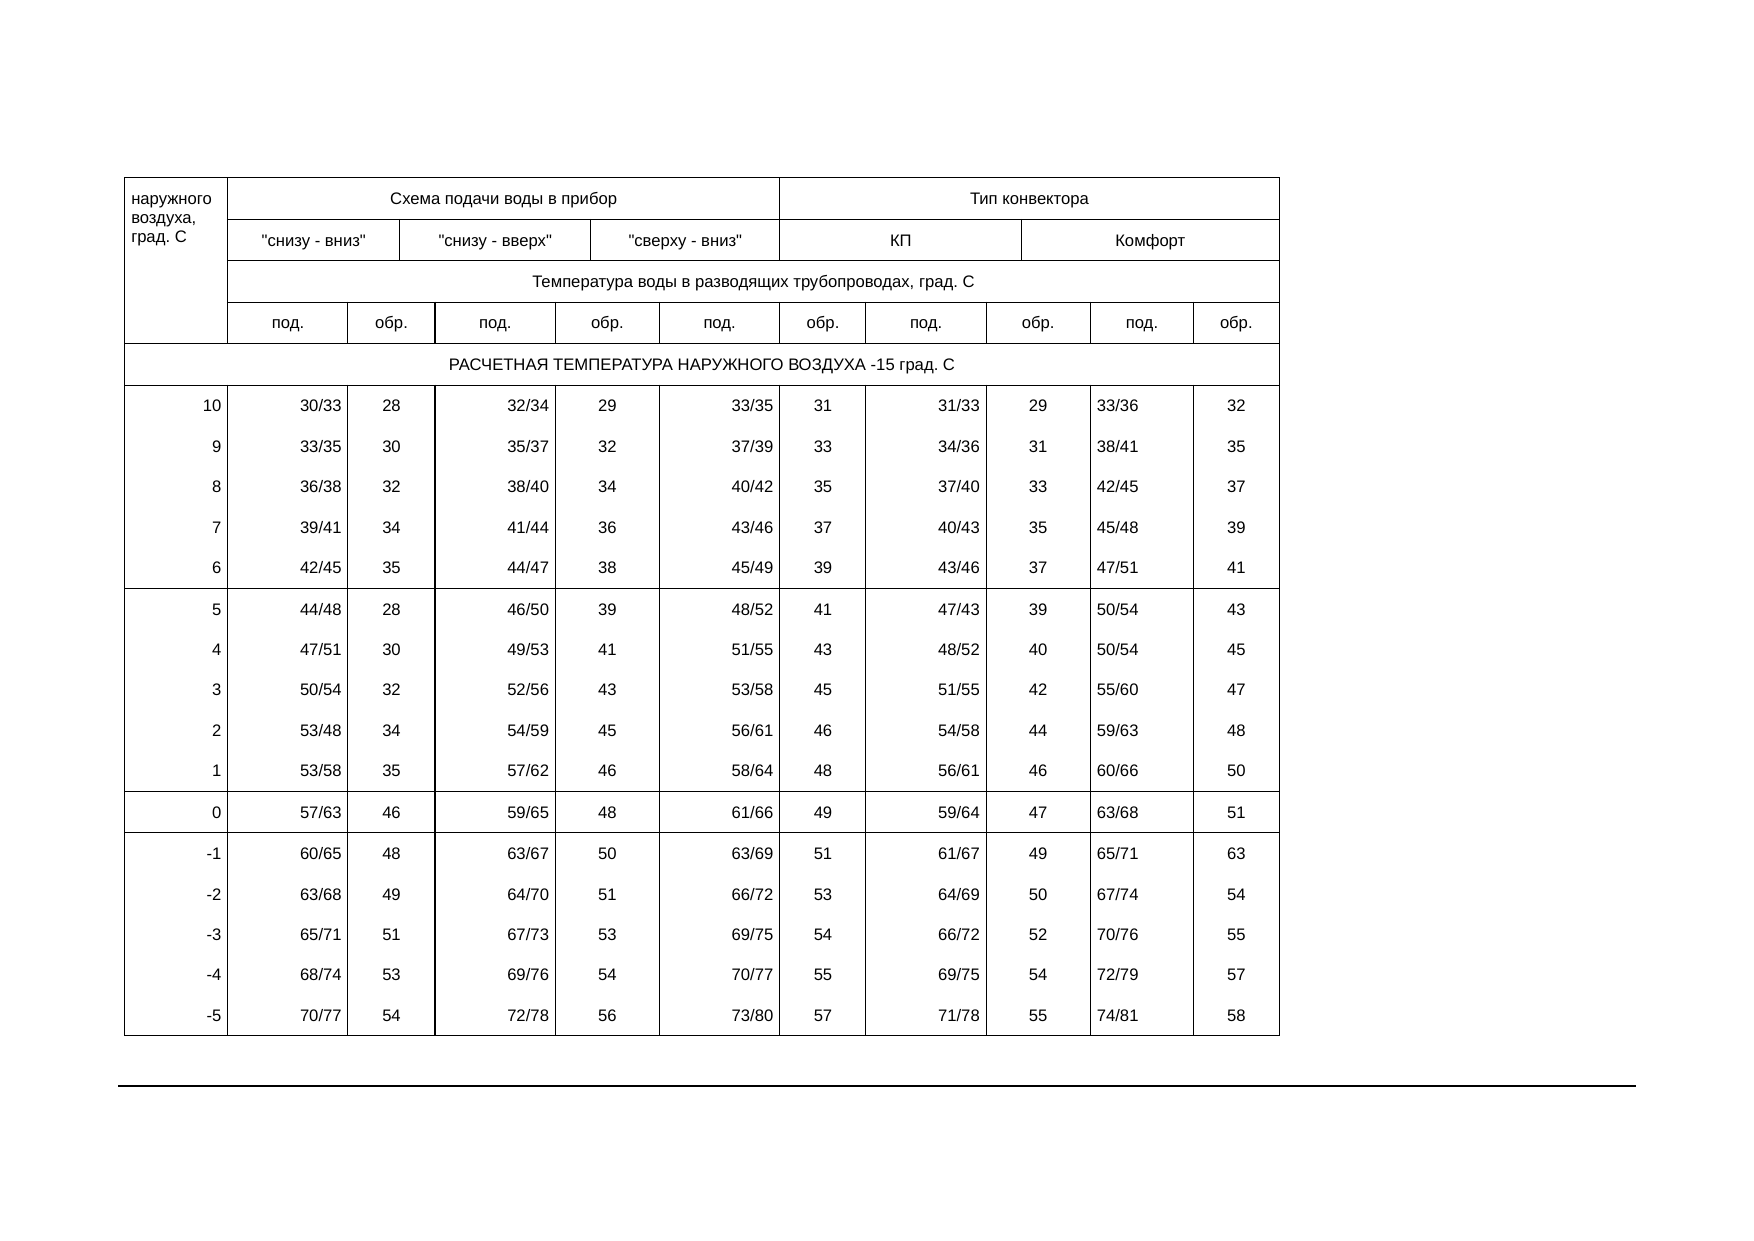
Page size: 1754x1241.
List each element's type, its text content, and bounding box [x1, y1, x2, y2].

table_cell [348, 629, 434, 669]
table_cell 47/43 [866, 589, 986, 629]
table_cell 43/46 [660, 507, 779, 547]
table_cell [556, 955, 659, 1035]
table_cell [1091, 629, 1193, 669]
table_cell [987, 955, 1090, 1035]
table_cell 32/34 [436, 386, 555, 426]
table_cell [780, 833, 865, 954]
table_cell 34 [556, 466, 659, 507]
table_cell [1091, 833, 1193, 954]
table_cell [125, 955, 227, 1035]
table_cell 37 [780, 507, 865, 547]
table_cell 39 [780, 547, 865, 588]
table_cell 45/48 [1091, 507, 1193, 547]
table_cell 44/47 [436, 547, 555, 588]
table_cell 39 [987, 589, 1090, 629]
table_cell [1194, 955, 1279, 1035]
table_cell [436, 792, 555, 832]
table_cell под. [660, 303, 779, 343]
table_cell 40/42 [660, 466, 779, 507]
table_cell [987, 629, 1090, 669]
table_cell 29 [987, 386, 1090, 426]
table_cell 31/33 [866, 386, 986, 426]
table_cell 45/49 [660, 547, 779, 588]
table_cell обр. [780, 303, 865, 343]
table_cell 38 [556, 547, 659, 588]
table_cell 34 [348, 507, 434, 547]
table_cell 41 [1194, 547, 1279, 588]
table_cell "снизу - вверх" [400, 220, 590, 260]
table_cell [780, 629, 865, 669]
table_cell "сверху - вниз" [591, 220, 779, 260]
table_cell 6 [125, 547, 227, 588]
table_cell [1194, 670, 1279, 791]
table_cell 35 [780, 466, 865, 507]
table_cell 5 [125, 589, 227, 629]
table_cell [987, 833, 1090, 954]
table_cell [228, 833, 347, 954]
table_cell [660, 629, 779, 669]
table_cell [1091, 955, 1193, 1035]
table_cell 33 [987, 466, 1090, 507]
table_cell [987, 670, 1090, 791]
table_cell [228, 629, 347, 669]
table_cell 33/36 [1091, 386, 1193, 426]
table_cell обр. [556, 303, 659, 343]
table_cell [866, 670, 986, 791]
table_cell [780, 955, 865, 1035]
table_cell 7 [125, 507, 227, 547]
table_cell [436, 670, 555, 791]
table_cell 41/44 [436, 507, 555, 547]
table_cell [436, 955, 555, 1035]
table_cell под. [866, 303, 986, 343]
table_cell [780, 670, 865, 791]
table_cell 28 [348, 589, 434, 629]
table_cell 10 [125, 386, 227, 426]
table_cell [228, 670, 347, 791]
table_cell Схема подачи воды в прибор [228, 178, 779, 219]
table_cell 42/45 [228, 547, 347, 588]
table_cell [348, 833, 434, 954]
table_cell 36/38 [228, 466, 347, 507]
table_cell 39 [1194, 507, 1279, 547]
table_cell 43/46 [866, 547, 986, 588]
table_cell 39/41 [228, 507, 347, 547]
table_cell 32 [348, 466, 434, 507]
table_cell 35 [1194, 426, 1279, 466]
table_cell 30/33 [228, 386, 347, 426]
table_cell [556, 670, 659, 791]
table_cell 39 [556, 589, 659, 629]
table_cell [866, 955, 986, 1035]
table_cell 8 [125, 466, 227, 507]
table_cell Тип конвектора [780, 178, 1279, 219]
table_cell 44/48 [228, 589, 347, 629]
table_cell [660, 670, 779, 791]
table_cell 37/40 [866, 466, 986, 507]
table_cell Комфорт [1022, 220, 1279, 260]
table_cell обр. [1194, 303, 1279, 343]
table_cell 42/45 [1091, 466, 1193, 507]
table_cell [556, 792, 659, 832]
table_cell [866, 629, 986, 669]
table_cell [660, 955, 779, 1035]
table_cell 50/54 [1091, 589, 1193, 629]
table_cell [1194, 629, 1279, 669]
table_cell обр. [348, 303, 434, 343]
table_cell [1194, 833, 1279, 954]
table_cell под. [436, 303, 555, 343]
table_cell 48/52 [660, 589, 779, 629]
table_cell 33/35 [228, 426, 347, 466]
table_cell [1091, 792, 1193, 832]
table_cell Температура воды в разводящих трубопроводах, град. С [228, 261, 1279, 302]
table_cell обр. [987, 303, 1090, 343]
table_cell 36 [556, 507, 659, 547]
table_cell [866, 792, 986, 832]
table_cell 9 [125, 426, 227, 466]
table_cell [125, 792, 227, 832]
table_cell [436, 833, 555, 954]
table_cell КП [780, 220, 1021, 260]
table_cell 37 [987, 547, 1090, 588]
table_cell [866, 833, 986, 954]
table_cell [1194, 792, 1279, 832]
table_cell 38/40 [436, 466, 555, 507]
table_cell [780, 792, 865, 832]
table_cell 35 [987, 507, 1090, 547]
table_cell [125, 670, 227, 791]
table_cell 35 [348, 547, 434, 588]
table_cell 32 [556, 426, 659, 466]
table_cell 43 [1194, 589, 1279, 629]
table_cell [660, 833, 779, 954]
table_cell 29 [556, 386, 659, 426]
table_cell 35/37 [436, 426, 555, 466]
table_cell под. [228, 303, 347, 343]
table_cell под. [1091, 303, 1193, 343]
table_cell РАСЧЕТНАЯ ТЕМПЕРАТУРА НАРУЖНОГО ВОЗДУХА -15 град. С [125, 344, 1279, 384]
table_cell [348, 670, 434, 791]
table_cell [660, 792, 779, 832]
table_cell "снизу - вниз" [228, 220, 399, 260]
table_cell 28 [348, 386, 434, 426]
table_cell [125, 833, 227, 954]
table_cell 37/39 [660, 426, 779, 466]
table_cell 33 [780, 426, 865, 466]
table_cell 4 [125, 629, 227, 669]
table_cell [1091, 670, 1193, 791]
table_cell 41 [780, 589, 865, 629]
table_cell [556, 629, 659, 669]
table_cell 33/35 [660, 386, 779, 426]
table_cell 40/43 [866, 507, 986, 547]
table_cell 30 [348, 426, 434, 466]
table_cell 31 [780, 386, 865, 426]
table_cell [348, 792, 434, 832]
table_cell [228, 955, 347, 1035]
table_cell 37 [1194, 466, 1279, 507]
table_cell 31 [987, 426, 1090, 466]
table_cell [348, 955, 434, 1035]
table_cell 38/41 [1091, 426, 1193, 466]
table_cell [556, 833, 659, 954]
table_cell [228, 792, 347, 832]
table_cell 34/36 [866, 426, 986, 466]
table_cell 46/50 [436, 589, 555, 629]
table_cell 47/51 [1091, 547, 1193, 588]
table_cell 32 [1194, 386, 1279, 426]
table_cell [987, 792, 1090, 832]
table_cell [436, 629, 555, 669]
